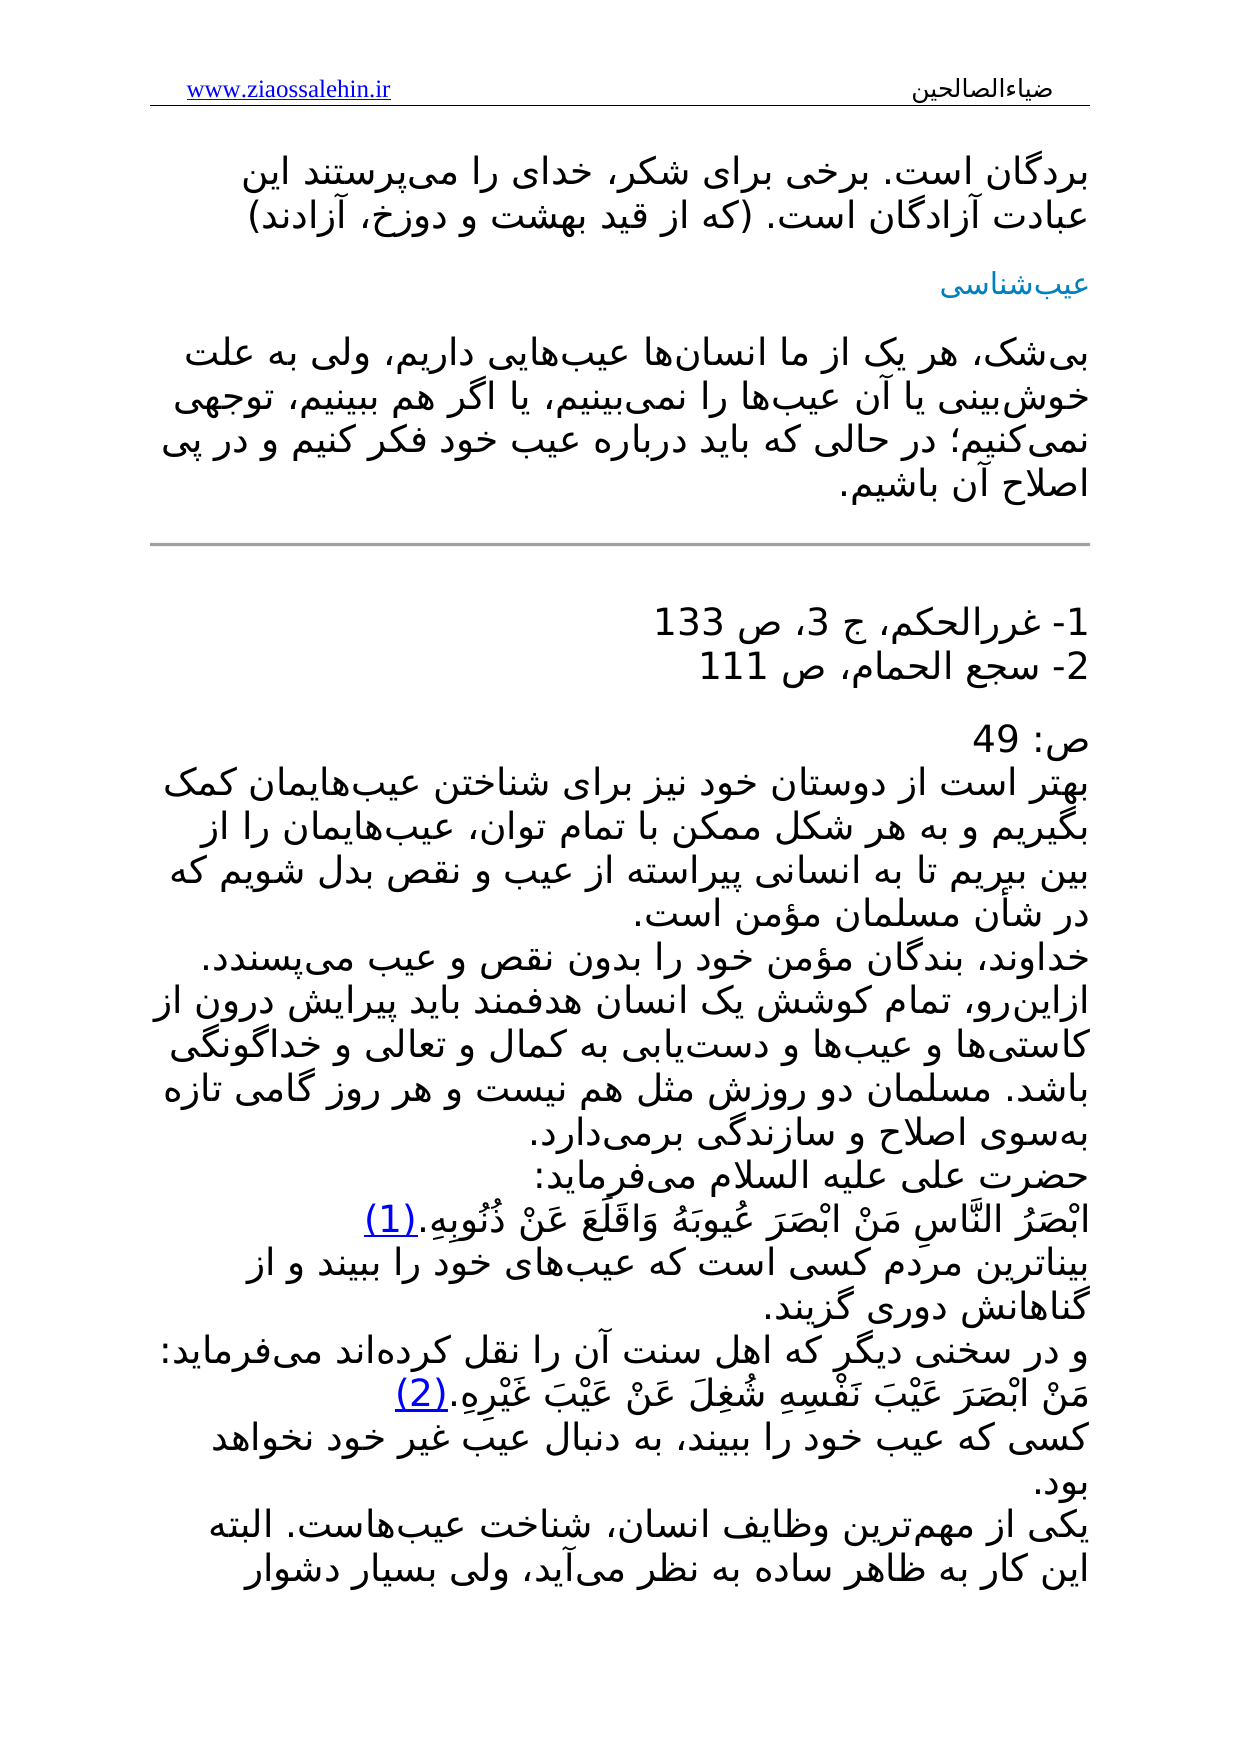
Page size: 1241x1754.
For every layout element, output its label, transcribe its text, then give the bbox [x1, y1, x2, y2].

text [150, 150, 1090, 237]
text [150, 717, 1090, 1590]
text بی‌شک، هر یک از ما انسان‌ها عیب‌هایی داریم، ولی به علت خوش‌بینی یا آن عیب‌ها را نمی‌بینیم، یا اگر هم ببینیم، توجهی نمی‌کنیم؛ در حالی که باید درباره عیب خود فکر کنیم و در پی اصلاح آن باشیم. [150, 331, 1090, 505]
subtitle عیب‌شناسی [150, 266, 1090, 302]
text 1- غررالحکم، ج 3، ص 133 2- سجع الحمام، ص 111 [150, 601, 1090, 688]
